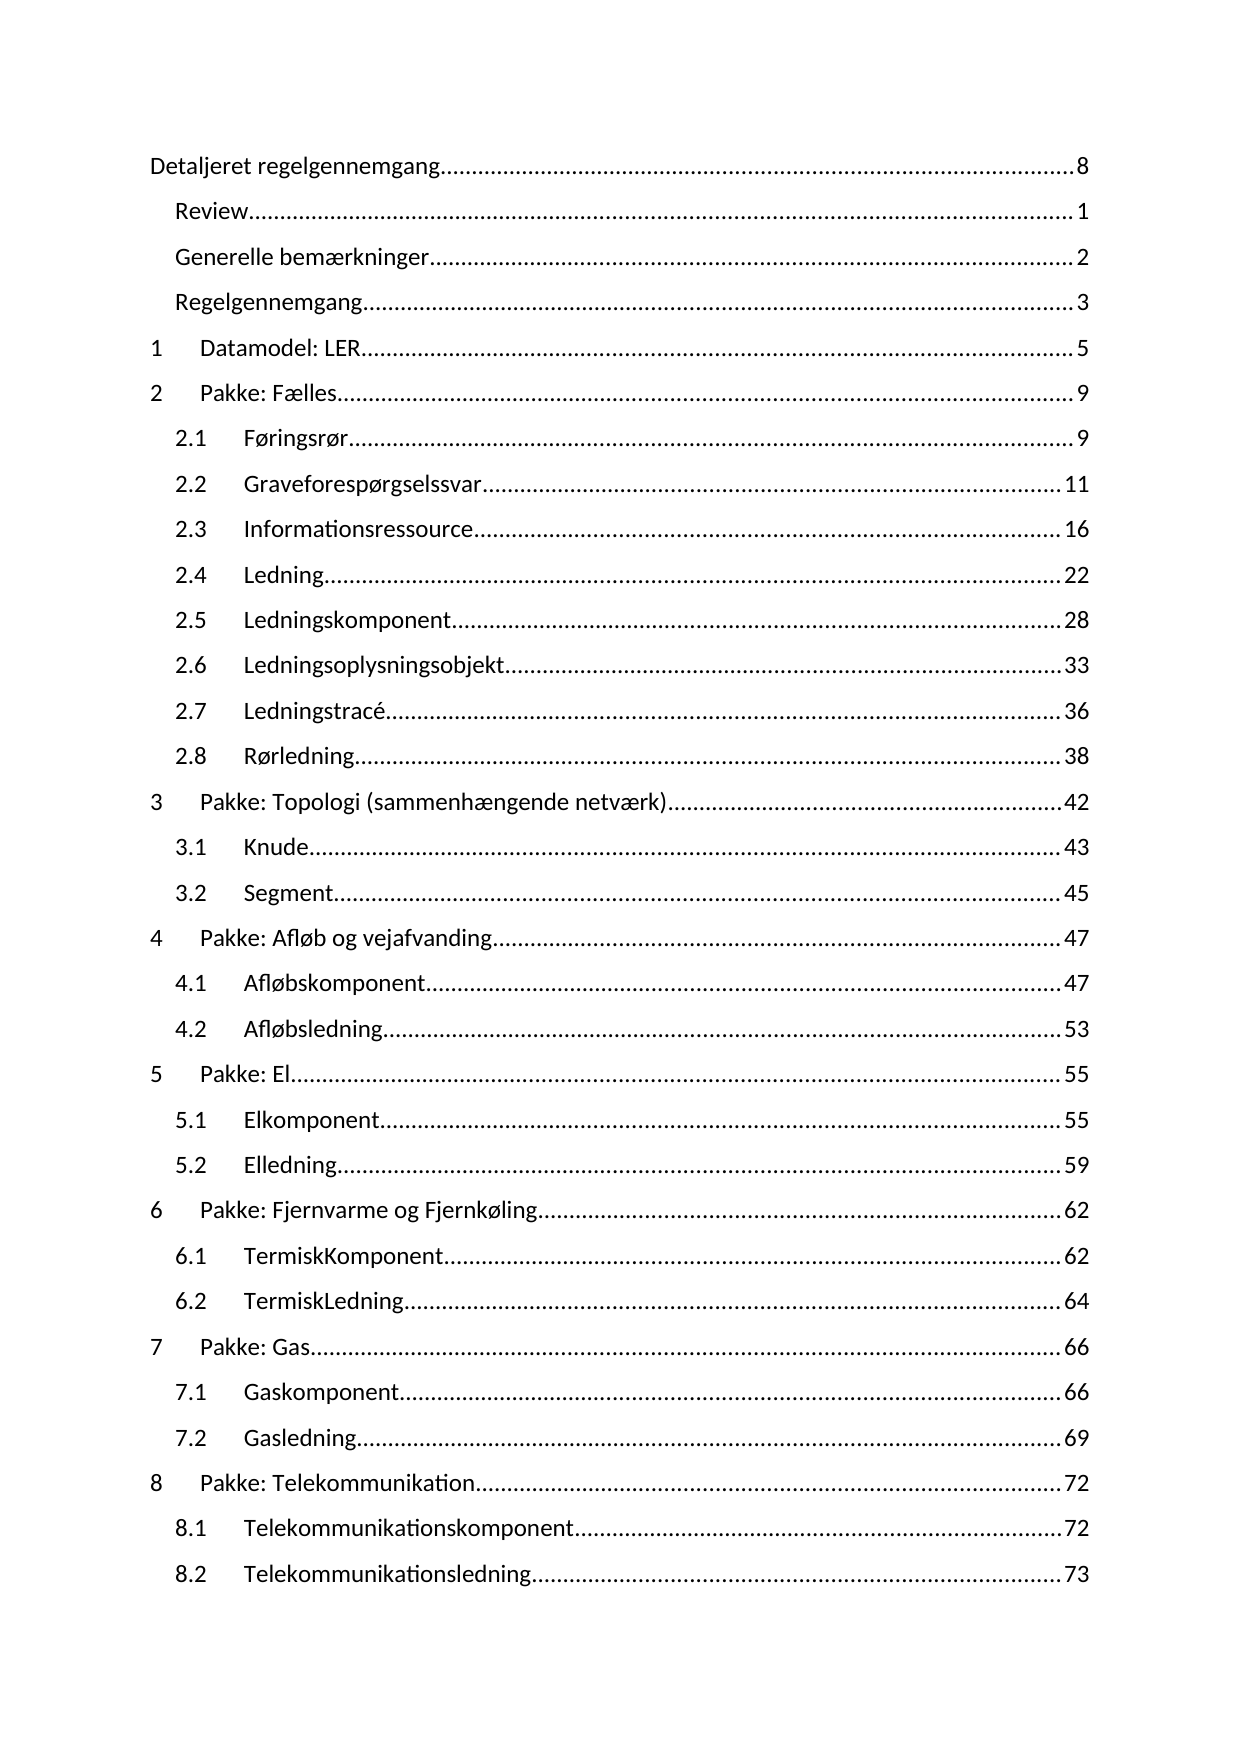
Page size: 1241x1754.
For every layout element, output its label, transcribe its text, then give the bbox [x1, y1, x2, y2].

text 2.5 Ledningskomponent 28 [175, 604, 1090, 635]
text 3.2 Segment 45 [175, 877, 1090, 907]
text 2.3 Informationsressource 16 [175, 513, 1090, 544]
text Generelle bemærkninger 2 [175, 241, 1090, 271]
text 2.4 Ledning 22 [175, 559, 1090, 589]
text 6.2 TermiskLedning 64 [175, 1285, 1090, 1316]
text 2.7 Ledningstracé 36 [175, 695, 1090, 726]
text 7 Pakke: Gas 66 [150, 1331, 1090, 1361]
text 5 Pakke: El 55 [150, 1058, 1090, 1089]
text 5.2 Elledning 59 [175, 1149, 1090, 1180]
text 8.1 Telekommunikationskomponent 72 [175, 1512, 1090, 1543]
text 2.6 Ledningsoplysningsobjekt 33 [175, 649, 1090, 680]
text 7.2 Gasledning 69 [175, 1422, 1090, 1452]
text 1 Datamodel: LER 5 [150, 332, 1090, 362]
text Regelgennemgang 3 [175, 286, 1090, 317]
text 2.8 Rørledning 38 [175, 740, 1090, 771]
text 3 Pakke: Topologi (sammenhængende netværk) 42 [150, 786, 1090, 816]
text 4.2 Afløbsledning 53 [175, 1013, 1090, 1043]
text Detaljeret regelgennemgang 8 [150, 150, 1090, 181]
text 4 Pakke: Afløb og vejafvanding 47 [150, 922, 1090, 953]
text 2.1 Føringsrør 9 [175, 422, 1090, 453]
text 2.2 Graveforespørgselssvar 11 [175, 468, 1090, 498]
text 7.1 Gaskomponent 66 [175, 1376, 1090, 1407]
text 8.2 Telekommunikationsledning 73 [175, 1558, 1090, 1588]
text 3.1 Knude 43 [175, 831, 1090, 862]
text 8 Pakke: Telekommunikation 72 [150, 1467, 1090, 1498]
text Review 1 [175, 195, 1090, 226]
text 6 Pakke: Fjernvarme og Fjernkøling 62 [150, 1194, 1090, 1225]
text 2 Pakke: Fælles 9 [150, 377, 1090, 408]
text 5.1 Elkomponent 55 [175, 1104, 1090, 1134]
text 4.1 Afløbskomponent 47 [175, 967, 1090, 998]
text 6.1 TermiskKomponent 62 [175, 1240, 1090, 1271]
